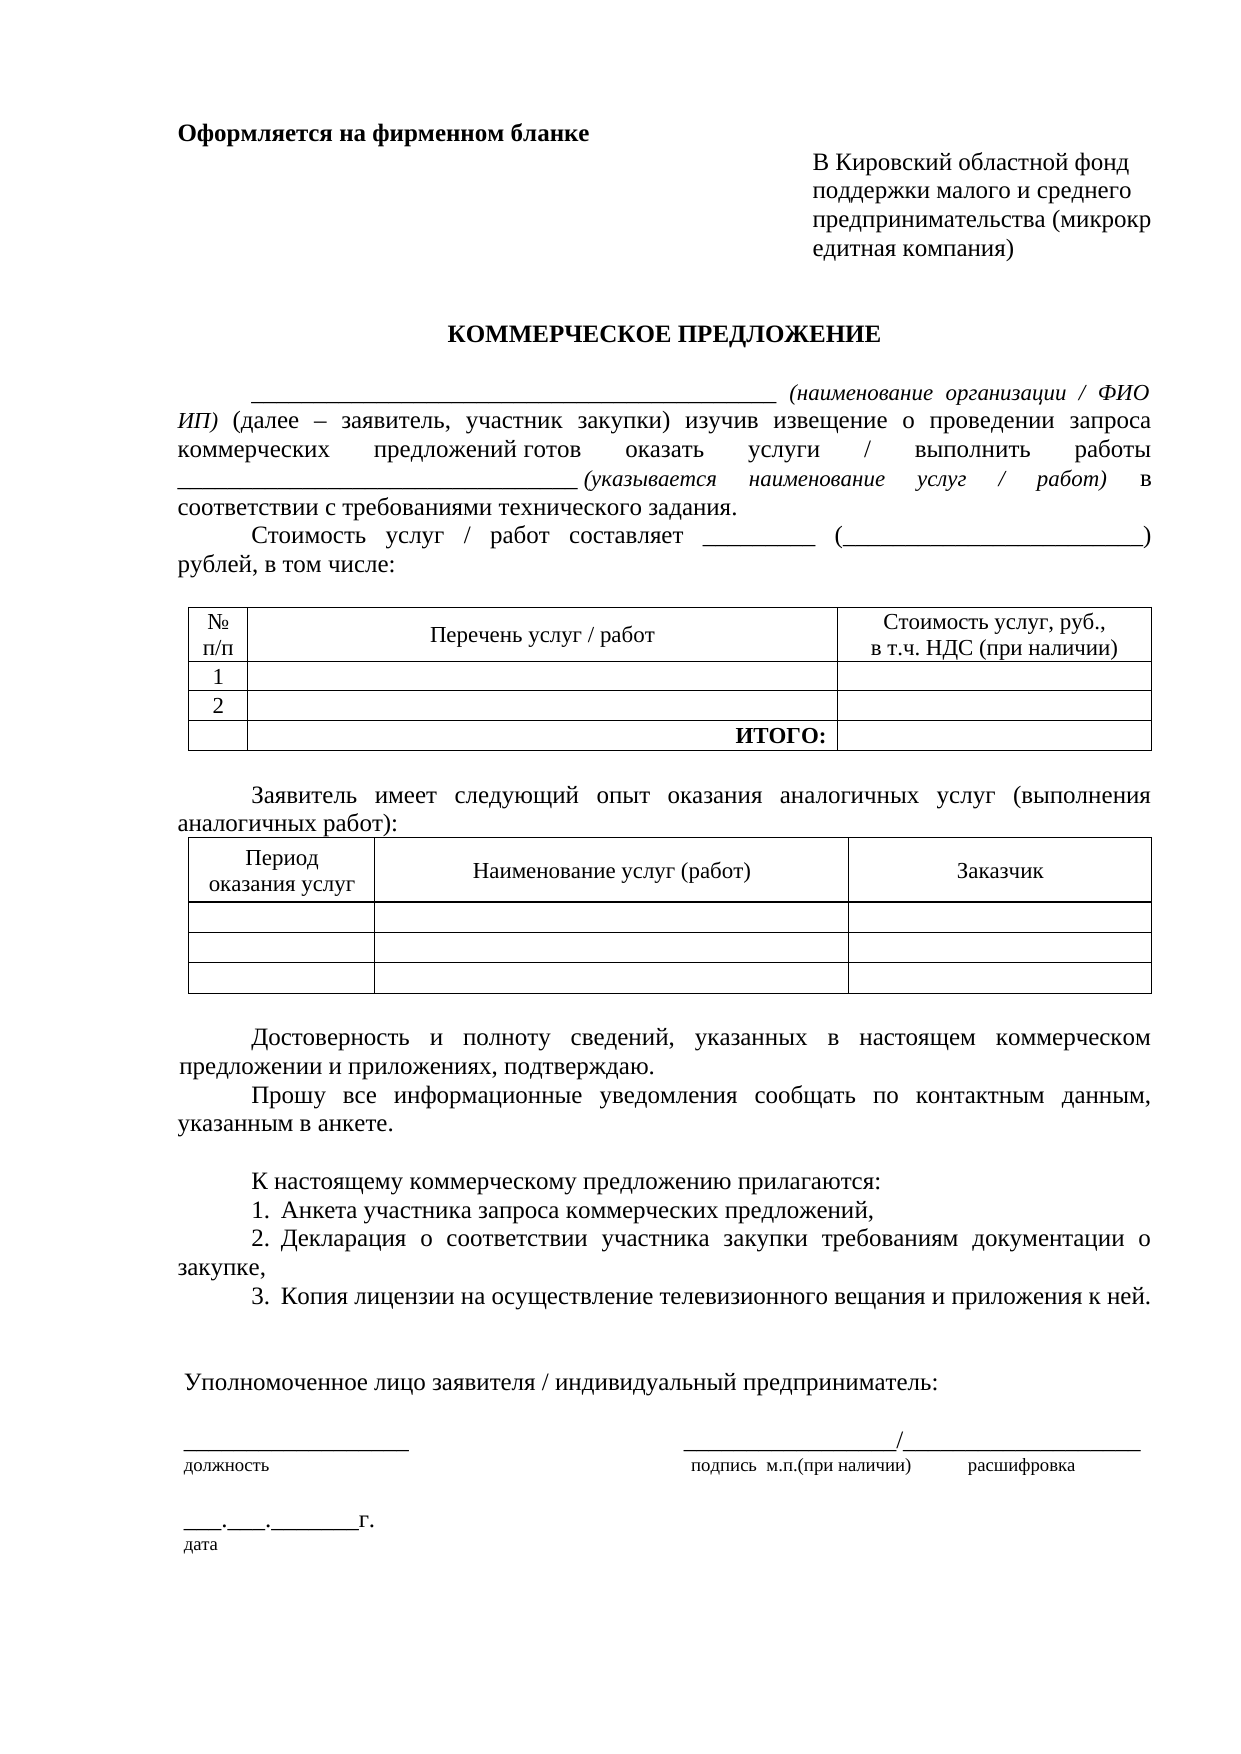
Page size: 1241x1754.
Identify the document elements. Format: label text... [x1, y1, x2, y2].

list Декларация о соответствии участника закупки требованиям документации о закупке, [177, 1223, 1152, 1281]
table_cell [849, 903, 1151, 932]
table_cell [838, 721, 1151, 750]
list Копия лицензии на осуществление телевизионного вещания и приложения к ней. [177, 1281, 1152, 1310]
text дата [183, 1532, 1152, 1554]
table_header Стоимость услуг, руб., в т.ч. НДС (при наличии) [838, 608, 1151, 661]
text Достоверность и полноту сведений, указанных в настоящем коммерческом предложении и приложениях, подтверждаю. [179, 1022, 1152, 1080]
table_cell [189, 933, 374, 962]
list Анкета участника запроса коммерческих предложений, [251, 1195, 1152, 1223]
table_cell 1 [189, 662, 247, 690]
table_header Заказчик [849, 838, 1151, 901]
table_cell [849, 933, 1151, 962]
text предпринимательства (микрокредитная компания) [812, 204, 1152, 262]
text Оформляется на фирменном бланке [177, 118, 1152, 147]
text __________________________________________ (наименование организации / ФИО ИП) (далее – заявитель, участник закупки) изучив извещение о проведении запроса коммерческих предложений готов оказать услуги / выполнить работы ________________________________ (указывается наименование услуг / работ) в соответствии с требованиями технического задания. [177, 377, 1152, 521]
table_header Перечень услуг / работ [248, 608, 837, 661]
table_header Период оказания услуг [189, 838, 374, 901]
table_cell [189, 963, 374, 992]
text поддержки малого и среднего [812, 176, 1152, 204]
text __________________ _________________/___________________ [183, 1425, 1152, 1453]
table_cell [375, 933, 848, 962]
table_cell [849, 963, 1151, 992]
table_cell 2 [189, 691, 247, 720]
table_cell [248, 691, 837, 720]
table_cell [838, 662, 1151, 690]
text должность подпись м.п.(при наличии) расшифровка [183, 1453, 1152, 1475]
table_cell ИТОГО: [248, 721, 837, 750]
table_cell [375, 903, 848, 932]
text ___.___._______г. [183, 1504, 1152, 1532]
text К настоящему коммерческому предложению прилагаются: [177, 1166, 1152, 1195]
table_header № п/п [189, 608, 247, 661]
text Уполномоченное лицо заявителя / индивидуальный предприниматель: [183, 1367, 1152, 1396]
table_cell [189, 903, 374, 932]
table_cell [375, 963, 848, 992]
table_cell [189, 721, 247, 750]
text В Кировский областной фонд [812, 147, 1152, 176]
text Прошу все информационные уведомления сообщать по контактным данным, указанным в анкете. [177, 1080, 1152, 1137]
text КОММЕРЧЕСКОЕ ПРЕДЛОЖЕНИЕ [177, 319, 1152, 348]
text Заявитель имеет следующий опыт оказания аналогичных услуг (выполнения аналогичных работ): [177, 780, 1152, 837]
table_header Наименование услуг (работ) [375, 838, 848, 901]
text Стоимость услуг / работ составляет _________ (________________________) рублей, в том числе: [177, 521, 1152, 578]
table_cell [248, 662, 837, 690]
table_cell [838, 691, 1151, 720]
